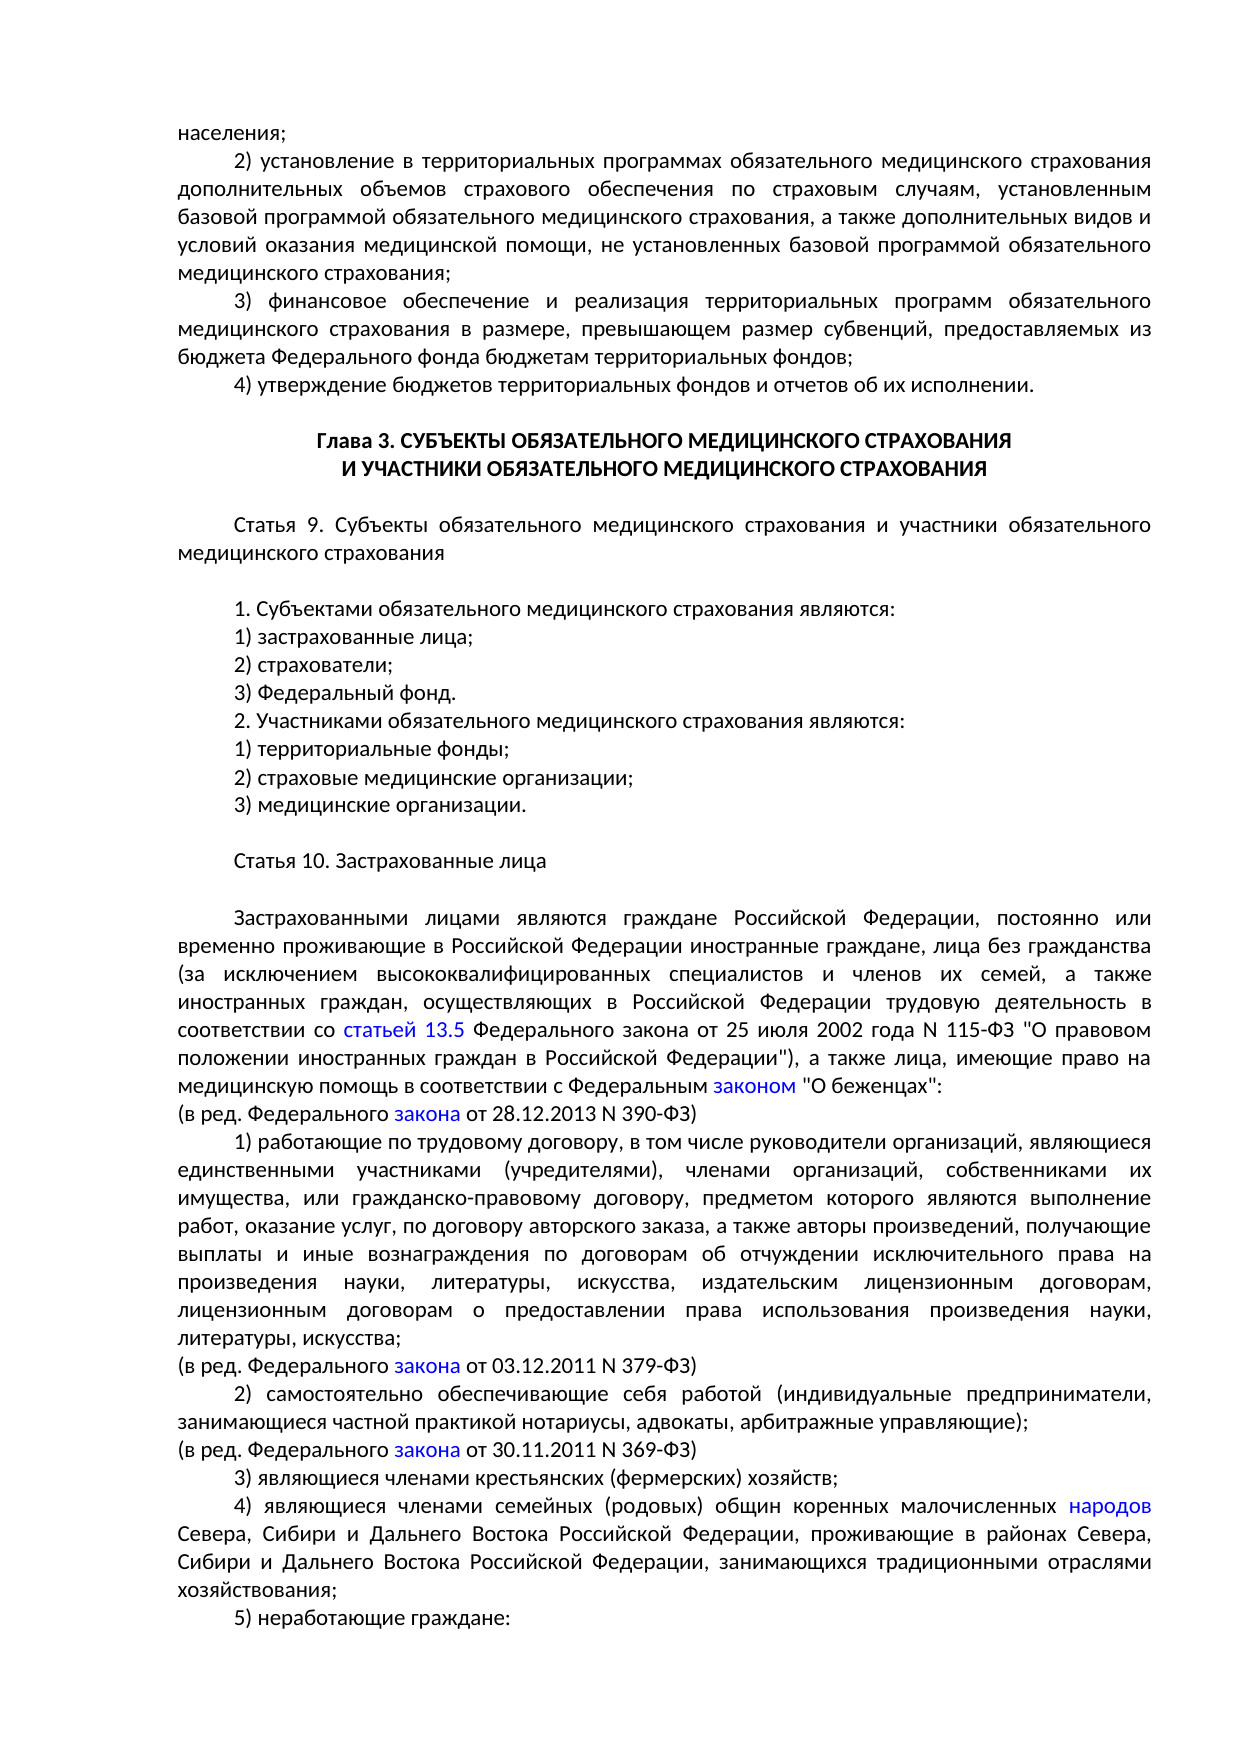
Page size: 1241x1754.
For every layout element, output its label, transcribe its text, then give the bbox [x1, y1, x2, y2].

text (в ред. Федерального закона от 30.11.2011 N 369-ФЗ) [177, 1435, 1152, 1463]
text 4) утверждение бюджетов территориальных фондов и отчетов об их исполнении. [177, 370, 1152, 398]
text 1) застрахованные лица; [177, 622, 1152, 651]
text 4) являющиеся членами семейных (родовых) общин коренных малочисленных народов Севера, Сибири и Дальнего Востока Российской Федерации, проживающие в районах Севера, Сибири и Дальнего Востока Российской Федерации, занимающихся традиционными отраслями хозяйствования; [177, 1491, 1152, 1603]
text Застрахованными лицами являются граждане Российской Федерации, постоянно или временно проживающие в Российской Федерации иностранные граждане, лица без гражданства (за исключением высококвалифицированных специалистов и членов их семей, а также иностранных граждан, осуществляющих в Российской Федерации трудовую деятельность в соответствии со статьей 13.5 Федерального закона от 25 июля 2002 года N 115-ФЗ "О правовом положении иностранных граждан в Российской Федерации"), а также лица, имеющие право на медицинскую помощь в соответствии с Федеральным законом "О беженцах": [177, 903, 1152, 1099]
text 2) установление в территориальных программах обязательного медицинского страхования дополнительных объемов страхового обеспечения по страховым случаям, установленным базовой программой обязательного медицинского страхования, а также дополнительных видов и условий оказания медицинской помощи, не установленных базовой программой обязательного медицинского страхования; [177, 146, 1152, 286]
text 2) самостоятельно обеспечивающие себя работой (индивидуальные предприниматели, занимающиеся частной практикой нотариусы, адвокаты, арбитражные управляющие); [177, 1379, 1152, 1435]
text 3) финансовое обеспечение и реализация территориальных программ обязательного медицинского страхования в размере, превышающем размер субвенций, предоставляемых из бюджета Федерального фонда бюджетам территориальных фондов; [177, 286, 1152, 370]
text 2) страхователи; [177, 651, 1152, 678]
text (в ред. Федерального закона от 03.12.2011 N 379-ФЗ) [177, 1351, 1152, 1379]
text 1. Субъектами обязательного медицинского страхования являются: [177, 594, 1152, 622]
text Статья 9. Субъекты обязательного медицинского страхования и участники обязательного медицинского страхования [177, 510, 1152, 566]
title Глава 3. СУБЪЕКТЫ ОБЯЗАТЕЛЬНОГО МЕДИЦИНСКОГО СТРАХОВАНИЯ [177, 426, 1152, 454]
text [177, 118, 1152, 146]
title И УЧАСТНИКИ ОБЯЗАТЕЛЬНОГО МЕДИЦИНСКОГО СТРАХОВАНИЯ [177, 454, 1152, 482]
text 3) медицинские организации. [177, 791, 1152, 819]
text 5) неработающие граждане: [177, 1603, 1152, 1631]
text 1) территориальные фонды; [177, 734, 1152, 763]
text 2) страховые медицинские организации; [177, 763, 1152, 791]
text 3) Федеральный фонд. [177, 678, 1152, 707]
text (в ред. Федерального закона от 28.12.2013 N 390-ФЗ) [177, 1099, 1152, 1127]
text 3) являющиеся членами крестьянских (фермерских) хозяйств; [177, 1463, 1152, 1491]
text 2. Участниками обязательного медицинского страхования являются: [177, 707, 1152, 734]
text Статья 10. Застрахованные лица [177, 847, 1152, 875]
text 1) работающие по трудовому договору, в том числе руководители организаций, являющиеся единственными участниками (учредителями), членами организаций, собственниками их имущества, или гражданско-правовому договору, предметом которого являются выполнение работ, оказание услуг, по договору авторского заказа, а также авторы произведений, получающие выплаты и иные вознаграждения по договорам об отчуждении исключительного права на произведения науки, литературы, искусства, издательским лицензионным договорам, лицензионным договорам о предоставлении права использования произведения науки, литературы, искусства; [177, 1127, 1152, 1351]
